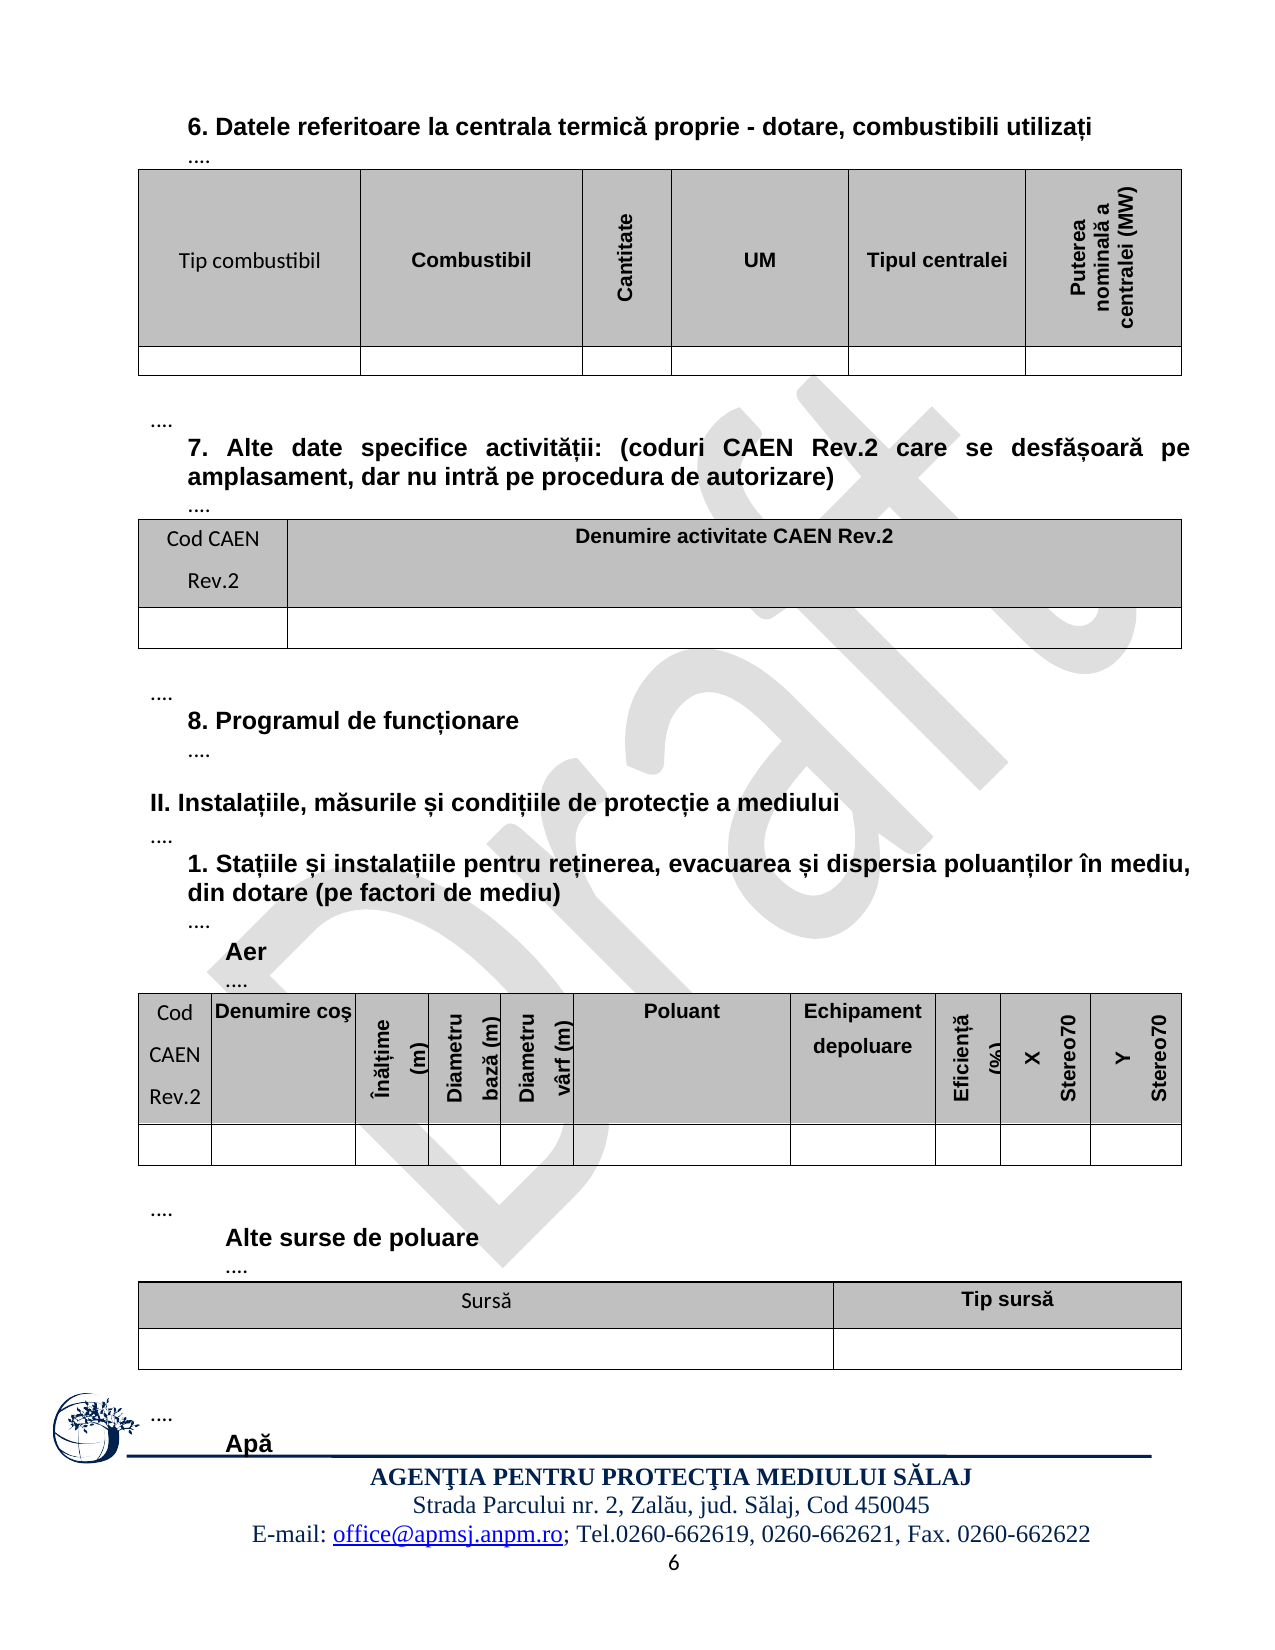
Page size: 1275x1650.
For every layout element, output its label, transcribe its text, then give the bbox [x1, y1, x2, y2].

text Alte surse de poluare [150, 1222, 1192, 1251]
text Apă [150, 1429, 1192, 1458]
subtitle 8. Programul de funcționare [187, 706, 1192, 735]
subtitle II. Instalațiile, măsurile și condițiile de protecție a mediului [150, 788, 1192, 816]
subtitle 1. Stațiile și instalațiile pentru reținerea, evacuarea și dispersia poluanților în mediu, din dotare (pe factori de mediu) [187, 849, 1192, 906]
text Aer [150, 936, 1192, 965]
subtitle 7. Alte date specifice activității: (coduri CAEN Rev.2 care se desfășoară pe amplasament, dar nu intră pe procedura de autorizare) [187, 433, 1192, 491]
subtitle 6. Datele referitoare la centrala termică proprie - dotare, combustibili utilizați [187, 112, 1192, 141]
